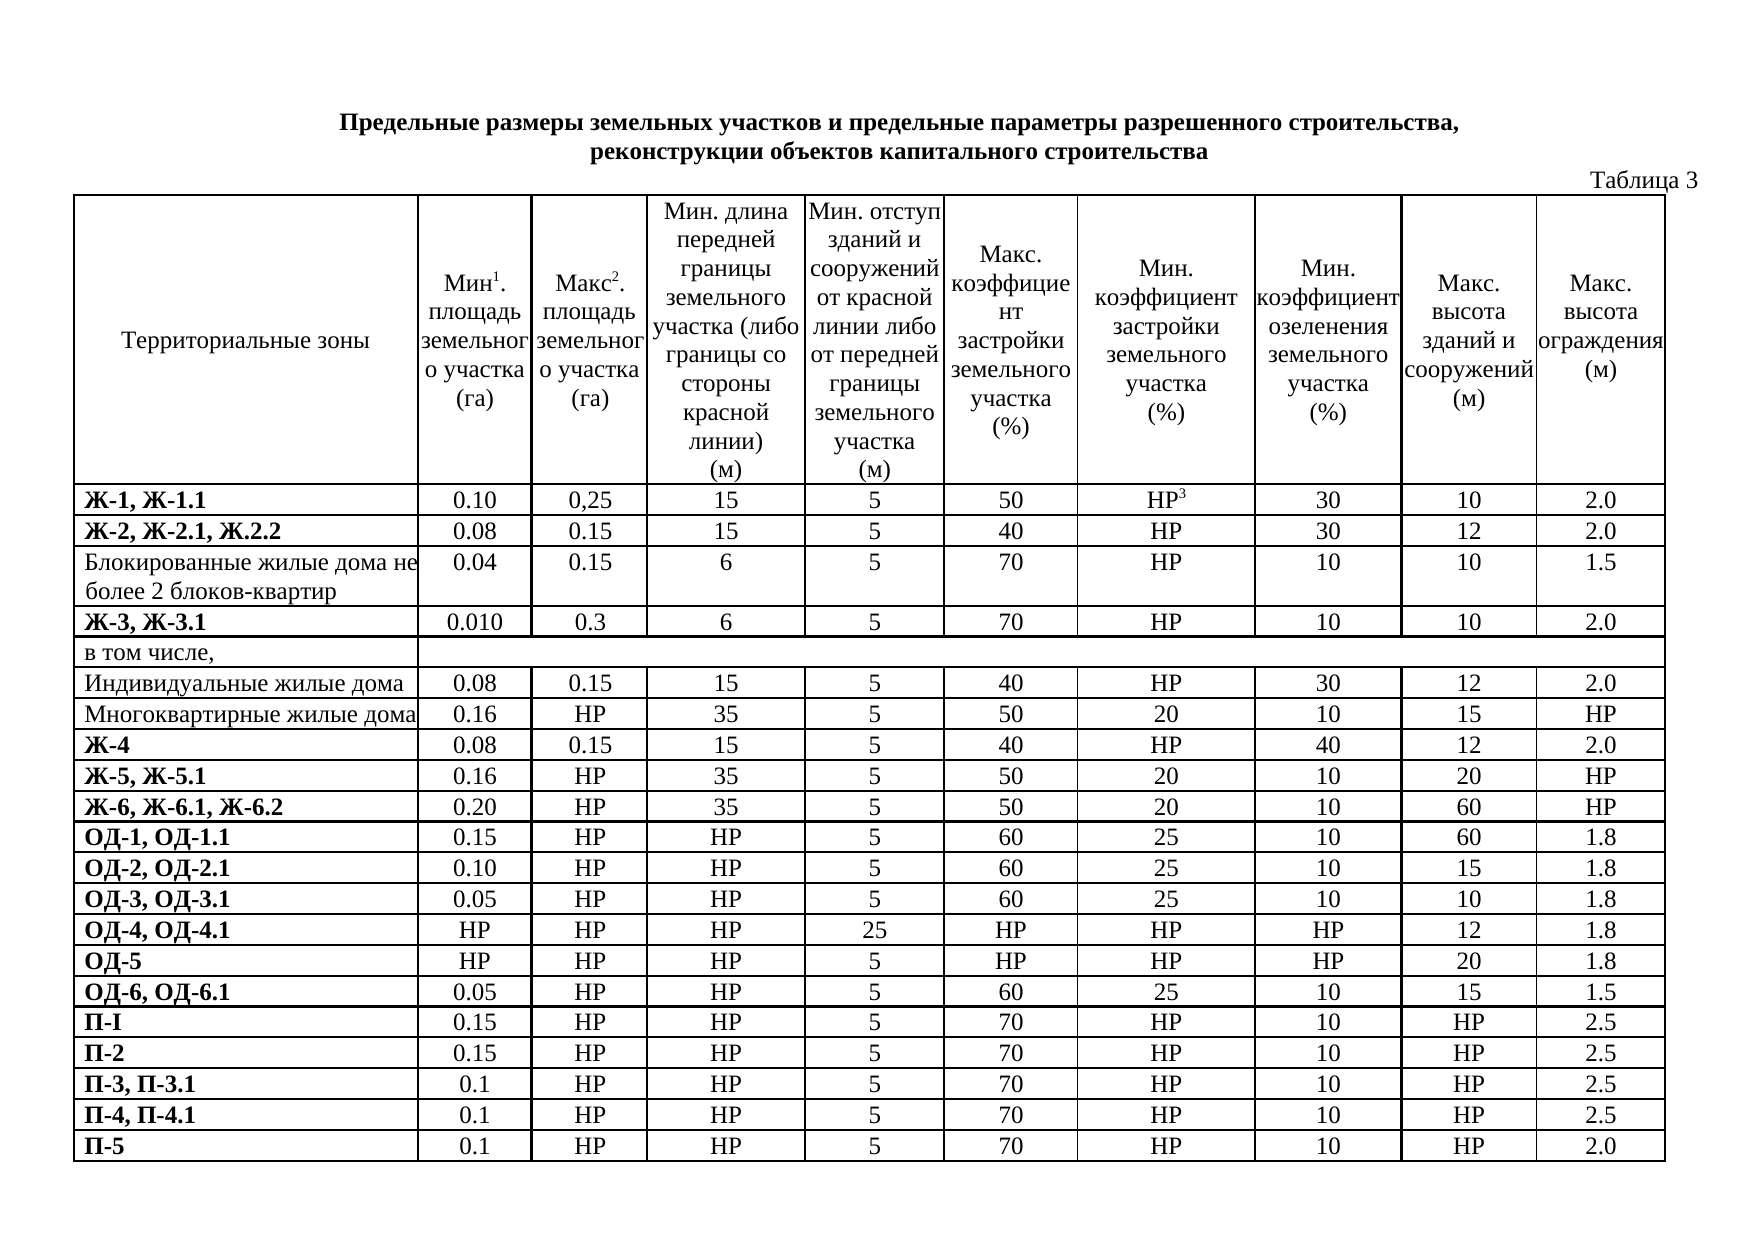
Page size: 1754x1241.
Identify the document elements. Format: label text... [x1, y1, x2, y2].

table_cell 10 [1403, 884, 1536, 913]
table_cell 10 [1256, 823, 1400, 851]
table_cell 0.08 [419, 668, 530, 697]
table_cell НР [1078, 1069, 1254, 1098]
table_cell 0.05 [419, 977, 530, 1005]
table_header Мин1. площадь земельного участка (га) [419, 196, 530, 483]
table_cell НР [419, 946, 530, 974]
table_cell НР [648, 823, 804, 851]
table_cell НР [648, 884, 804, 913]
table_cell 1.8 [1537, 946, 1664, 974]
table_cell 15 [648, 668, 804, 697]
table_header Макс. высота ограждения (м) [1537, 196, 1664, 483]
table_cell ОД-1, ОД-1.1 [75, 823, 417, 851]
table_cell 10 [1256, 884, 1400, 913]
table_cell 0.1 [419, 1131, 530, 1159]
table_cell 0.05 [419, 884, 530, 913]
table_cell НР [1078, 915, 1254, 944]
table_cell 0.010 [419, 607, 530, 635]
table_cell НР [533, 1038, 646, 1067]
table_cell 70 [945, 1038, 1077, 1067]
table_cell 15 [648, 485, 804, 514]
text Таблица 3 [103, 165, 1698, 194]
table_cell НР [1537, 792, 1664, 820]
table_header Макс. высота зданий и сооружений (м) [1403, 196, 1536, 483]
table_cell НР [1403, 1008, 1536, 1036]
table_cell 20 [1403, 761, 1536, 789]
table_cell 2.5 [1537, 1100, 1664, 1129]
table_cell 0.15 [419, 1038, 530, 1067]
table_cell 40 [1256, 730, 1400, 759]
table_cell НР [533, 853, 646, 882]
table_cell 5 [806, 884, 943, 913]
table_cell НР [533, 792, 646, 820]
table_cell 5 [806, 823, 943, 851]
table_cell 60 [1403, 792, 1536, 820]
table_cell 2.0 [1537, 730, 1664, 759]
table_header Мин. длина передней границы земельного участка (либо границы со стороны красной линии) (м) [648, 196, 804, 483]
table_cell НР [1403, 1100, 1536, 1129]
table_cell Индивидуальные жилые дома [75, 668, 417, 697]
table_cell НР [1403, 1131, 1536, 1159]
table_cell Ж-5, Ж-5.1 [75, 761, 417, 789]
table_cell 20 [1078, 699, 1254, 728]
table_cell П-I [75, 1008, 417, 1036]
table_cell ОД-5 [75, 946, 417, 974]
table_cell ОД-6, ОД-6.1 [75, 977, 417, 1005]
table_cell 5 [806, 699, 943, 728]
table_cell 1.8 [1537, 853, 1664, 882]
table_cell 20 [1403, 946, 1536, 974]
table_cell 25 [806, 915, 943, 944]
table_cell 5 [806, 853, 943, 882]
table_cell НР [1256, 915, 1400, 944]
table_cell 1.8 [1537, 823, 1664, 851]
table_cell 10 [1256, 1100, 1400, 1129]
table_cell 5 [806, 1100, 943, 1129]
table_cell 50 [945, 485, 1077, 514]
table_cell Ж-1, Ж-1.1 [75, 485, 417, 514]
table_cell 5 [806, 1131, 943, 1159]
table_cell НР [1078, 946, 1254, 974]
table_header Макс. коэффициент застройки земельного участка (%) [945, 196, 1077, 483]
table_cell 0.15 [419, 1008, 530, 1036]
table_cell НР [648, 1008, 804, 1036]
table_cell 30 [1256, 516, 1400, 545]
table_cell НР [648, 1069, 804, 1098]
table_cell 5 [806, 1069, 943, 1098]
table_cell 0.15 [419, 823, 530, 851]
table_cell НР [648, 1131, 804, 1159]
table_cell 10 [1403, 547, 1536, 604]
table_cell 25 [1078, 853, 1254, 882]
table_cell НР [533, 699, 646, 728]
table_cell 0.20 [419, 792, 530, 820]
table_cell 10 [1256, 977, 1400, 1005]
table_cell 15 [1403, 699, 1536, 728]
table_cell ОД-3, ОД-3.1 [75, 884, 417, 913]
table_header Мин. отступ зданий и сооружений от красной линии либо от передней границы земельного участка (м) [806, 196, 943, 483]
table_cell 70 [945, 1100, 1077, 1129]
table_cell НР [648, 1038, 804, 1067]
table_cell 10 [1256, 547, 1400, 604]
table_cell 5 [806, 516, 943, 545]
table_cell 0.08 [419, 516, 530, 545]
table_cell 1.5 [1537, 547, 1664, 604]
table_cell НР [648, 853, 804, 882]
table_cell НР [1078, 607, 1254, 635]
table_cell П-3, П-3.1 [75, 1069, 417, 1098]
table_cell 70 [945, 1131, 1077, 1159]
table_cell НР [945, 946, 1077, 974]
table_cell НР [533, 915, 646, 944]
table_cell 10 [1256, 1131, 1400, 1159]
table_cell 30 [1256, 485, 1400, 514]
table_cell 50 [945, 699, 1077, 728]
table_cell ОД-2, ОД-2.1 [75, 853, 417, 882]
table_cell НР [945, 915, 1077, 944]
table_cell 1.8 [1537, 884, 1664, 913]
table_cell 12 [1403, 668, 1536, 697]
table_cell Многоквартирные жилые дома [75, 699, 417, 728]
table_cell 5 [806, 1038, 943, 1067]
table_cell НР [533, 946, 646, 974]
table_cell 10 [1256, 1038, 1400, 1067]
text Предельные размеры земельных участков и предельные параметры разрешенного строительства, [103, 107, 1695, 136]
table_cell 12 [1403, 915, 1536, 944]
table_cell 40 [945, 516, 1077, 545]
table_cell 50 [945, 792, 1077, 820]
table_cell НР [648, 946, 804, 974]
table_cell 0.04 [419, 547, 530, 604]
table_cell НР [1403, 1038, 1536, 1067]
table_cell 20 [1078, 792, 1254, 820]
table_cell 5 [806, 485, 943, 514]
table_cell НР [1078, 668, 1254, 697]
table_cell НР [1403, 1069, 1536, 1098]
table_cell НР [1537, 699, 1664, 728]
table_cell 0.15 [533, 730, 646, 759]
table_cell НР [648, 915, 804, 944]
table_cell П-4, П-4.1 [75, 1100, 417, 1129]
table_cell НР [533, 823, 646, 851]
table_cell 2.5 [1537, 1008, 1664, 1036]
table_cell 20 [1078, 761, 1254, 789]
table_cell 60 [945, 884, 1077, 913]
table_cell 40 [945, 730, 1077, 759]
table_cell НР [533, 761, 646, 789]
table_header Мин. коэффициент застройки земельного участка (%) [1078, 196, 1254, 483]
table_cell 6 [648, 547, 804, 604]
table_cell 0.1 [419, 1100, 530, 1129]
table_cell 15 [648, 516, 804, 545]
table_cell НР [533, 977, 646, 1005]
table_cell НР [419, 915, 530, 944]
table_cell 5 [806, 1008, 943, 1036]
table_cell 35 [648, 699, 804, 728]
table_cell Ж-3, Ж-3.1 [75, 607, 417, 635]
table_cell 0.15 [533, 668, 646, 697]
table_cell 0.10 [419, 853, 530, 882]
table_cell 0.15 [533, 547, 646, 604]
table_cell 10 [1403, 485, 1536, 514]
table_cell НР [533, 1069, 646, 1098]
table_cell НР [1078, 1038, 1254, 1067]
table_cell 0.16 [419, 699, 530, 728]
table_cell П-2 [75, 1038, 417, 1067]
table_cell 5 [806, 607, 943, 635]
table_header Макс2. площадь земельного участка (га) [533, 196, 646, 483]
table_cell 12 [1403, 730, 1536, 759]
table_cell НР [1078, 516, 1254, 545]
table_cell НР [648, 1100, 804, 1129]
table_cell 5 [806, 547, 943, 604]
table_cell 0.1 [419, 1069, 530, 1098]
table_cell Блокированные жилые дома не более 2 блоков-квартир [75, 547, 417, 604]
table_cell 5 [806, 977, 943, 1005]
table_cell 35 [648, 792, 804, 820]
table_cell 70 [945, 1069, 1077, 1098]
table_cell 70 [945, 547, 1077, 604]
table_cell 60 [945, 823, 1077, 851]
table_cell 5 [806, 761, 943, 789]
table_cell 0,25 [533, 485, 646, 514]
table_cell 70 [945, 607, 1077, 635]
table_cell Ж-2, Ж-2.1, Ж.2.2 [75, 516, 417, 545]
table_cell 60 [945, 853, 1077, 882]
table_cell НР [533, 1131, 646, 1159]
table_cell 60 [945, 977, 1077, 1005]
table_cell НР [1078, 1100, 1254, 1129]
table_cell 10 [1256, 761, 1400, 789]
table_cell НР [1256, 946, 1400, 974]
table_cell 10 [1256, 607, 1400, 635]
table_cell ОД-4, ОД-4.1 [75, 915, 417, 944]
table_cell 15 [1403, 977, 1536, 1005]
table_cell Ж-6, Ж-6.1, Ж-6.2 [75, 792, 417, 820]
text реконструкции объектов капитального строительства [103, 136, 1695, 165]
table_cell 10 [1256, 853, 1400, 882]
table_cell 15 [1403, 853, 1536, 882]
table_cell 5 [806, 946, 943, 974]
table_cell 0.16 [419, 761, 530, 789]
table_cell 10 [1403, 607, 1536, 635]
table_cell в том числе, [75, 638, 417, 666]
table_cell П-5 [75, 1131, 417, 1159]
table_cell НР [1537, 761, 1664, 789]
table_cell 30 [1256, 668, 1400, 697]
table_cell 10 [1256, 1069, 1400, 1098]
table_cell 0.08 [419, 730, 530, 759]
table_cell 25 [1078, 884, 1254, 913]
table_cell НР3 [1078, 485, 1254, 514]
table_cell 2.0 [1537, 1131, 1664, 1159]
table_cell НР [533, 1008, 646, 1036]
table_cell 5 [806, 730, 943, 759]
table_cell НР [1078, 1131, 1254, 1159]
table_cell НР [1078, 730, 1254, 759]
table_cell 5 [806, 668, 943, 697]
table_cell 0.10 [419, 485, 530, 514]
table_cell 15 [648, 730, 804, 759]
table_cell НР [533, 1100, 646, 1129]
table_cell 2.5 [1537, 1038, 1664, 1067]
table_cell 2.0 [1537, 516, 1664, 545]
table_cell 10 [1256, 792, 1400, 820]
table_cell НР [533, 884, 646, 913]
table_cell 10 [1256, 699, 1400, 728]
table_cell 2.5 [1537, 1069, 1664, 1098]
table_cell 2.0 [1537, 607, 1664, 635]
table_cell 25 [1078, 977, 1254, 1005]
table_cell НР [648, 977, 804, 1005]
table_cell 5 [806, 792, 943, 820]
table_cell [419, 638, 1664, 666]
table_cell 35 [648, 761, 804, 789]
table_cell 2.0 [1537, 485, 1664, 514]
table_cell 12 [1403, 516, 1536, 545]
table_cell 70 [945, 1008, 1077, 1036]
table_cell Ж-4 [75, 730, 417, 759]
table_header Территориальные зоны [75, 196, 417, 483]
table_cell 0.3 [533, 607, 646, 635]
table_cell 10 [1256, 1008, 1400, 1036]
table_cell 60 [1403, 823, 1536, 851]
table_cell 0.15 [533, 516, 646, 545]
table_cell НР [1078, 547, 1254, 604]
table_cell 6 [648, 607, 804, 635]
table_cell 2.0 [1537, 668, 1664, 697]
table_cell 25 [1078, 823, 1254, 851]
table_cell 1.8 [1537, 915, 1664, 944]
table_cell 50 [945, 761, 1077, 789]
table_cell 40 [945, 668, 1077, 697]
table_cell 1.5 [1537, 977, 1664, 1005]
table_header Мин. коэффициент озеленения земельного участка (%) [1256, 196, 1400, 483]
table_cell НР [1078, 1008, 1254, 1036]
